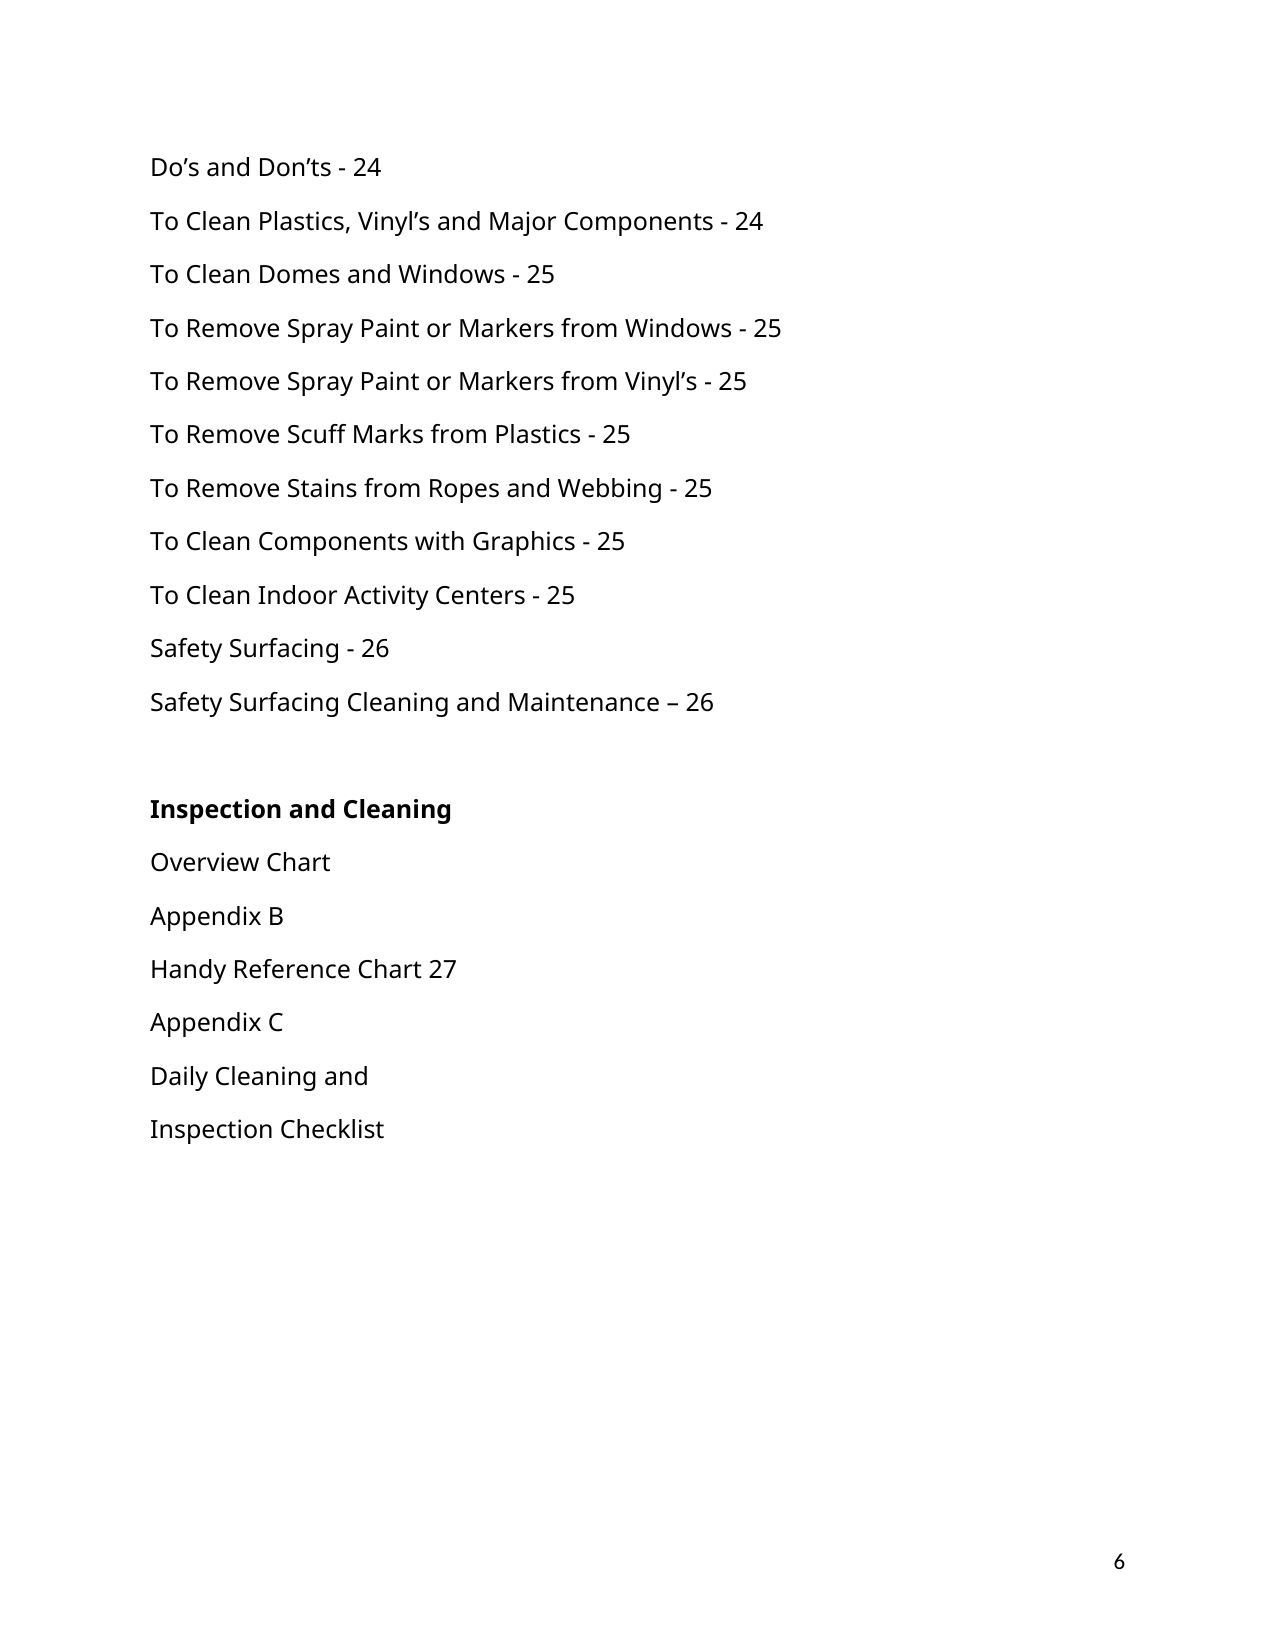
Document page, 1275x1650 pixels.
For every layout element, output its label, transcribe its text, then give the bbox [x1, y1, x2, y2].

text Inspection and Cleaning [150, 791, 1125, 825]
text Do’s and Don’ts - 24 [150, 150, 1125, 184]
text Appendix B [150, 898, 1125, 932]
text To Remove Spray Paint or Markers from Vinyl’s - 25 [150, 364, 1125, 398]
text To Remove Spray Paint or Markers from Windows - 25 [150, 310, 1125, 344]
text Appendix C [150, 1005, 1125, 1039]
text Daily Cleaning and [150, 1058, 1125, 1092]
text Safety Surfacing Cleaning and Maintenance – 26 [150, 684, 1125, 718]
text To Clean Components with Graphics - 25 [150, 524, 1125, 558]
text Handy Reference Chart 27 [150, 952, 1125, 986]
text To Remove Stains from Ropes and Webbing - 25 [150, 471, 1125, 505]
text Overview Chart [150, 845, 1125, 879]
text To Remove Scuff Marks from Plastics - 25 [150, 417, 1125, 451]
text To Clean Indoor Activity Centers - 25 [150, 577, 1125, 612]
text Safety Surfacing - 26 [150, 631, 1125, 665]
text To Clean Plastics, Vinyl’s and Major Components - 24 [150, 203, 1125, 237]
text Inspection Checklist [150, 1112, 1125, 1146]
text To Clean Domes and Windows - 25 [150, 257, 1125, 291]
